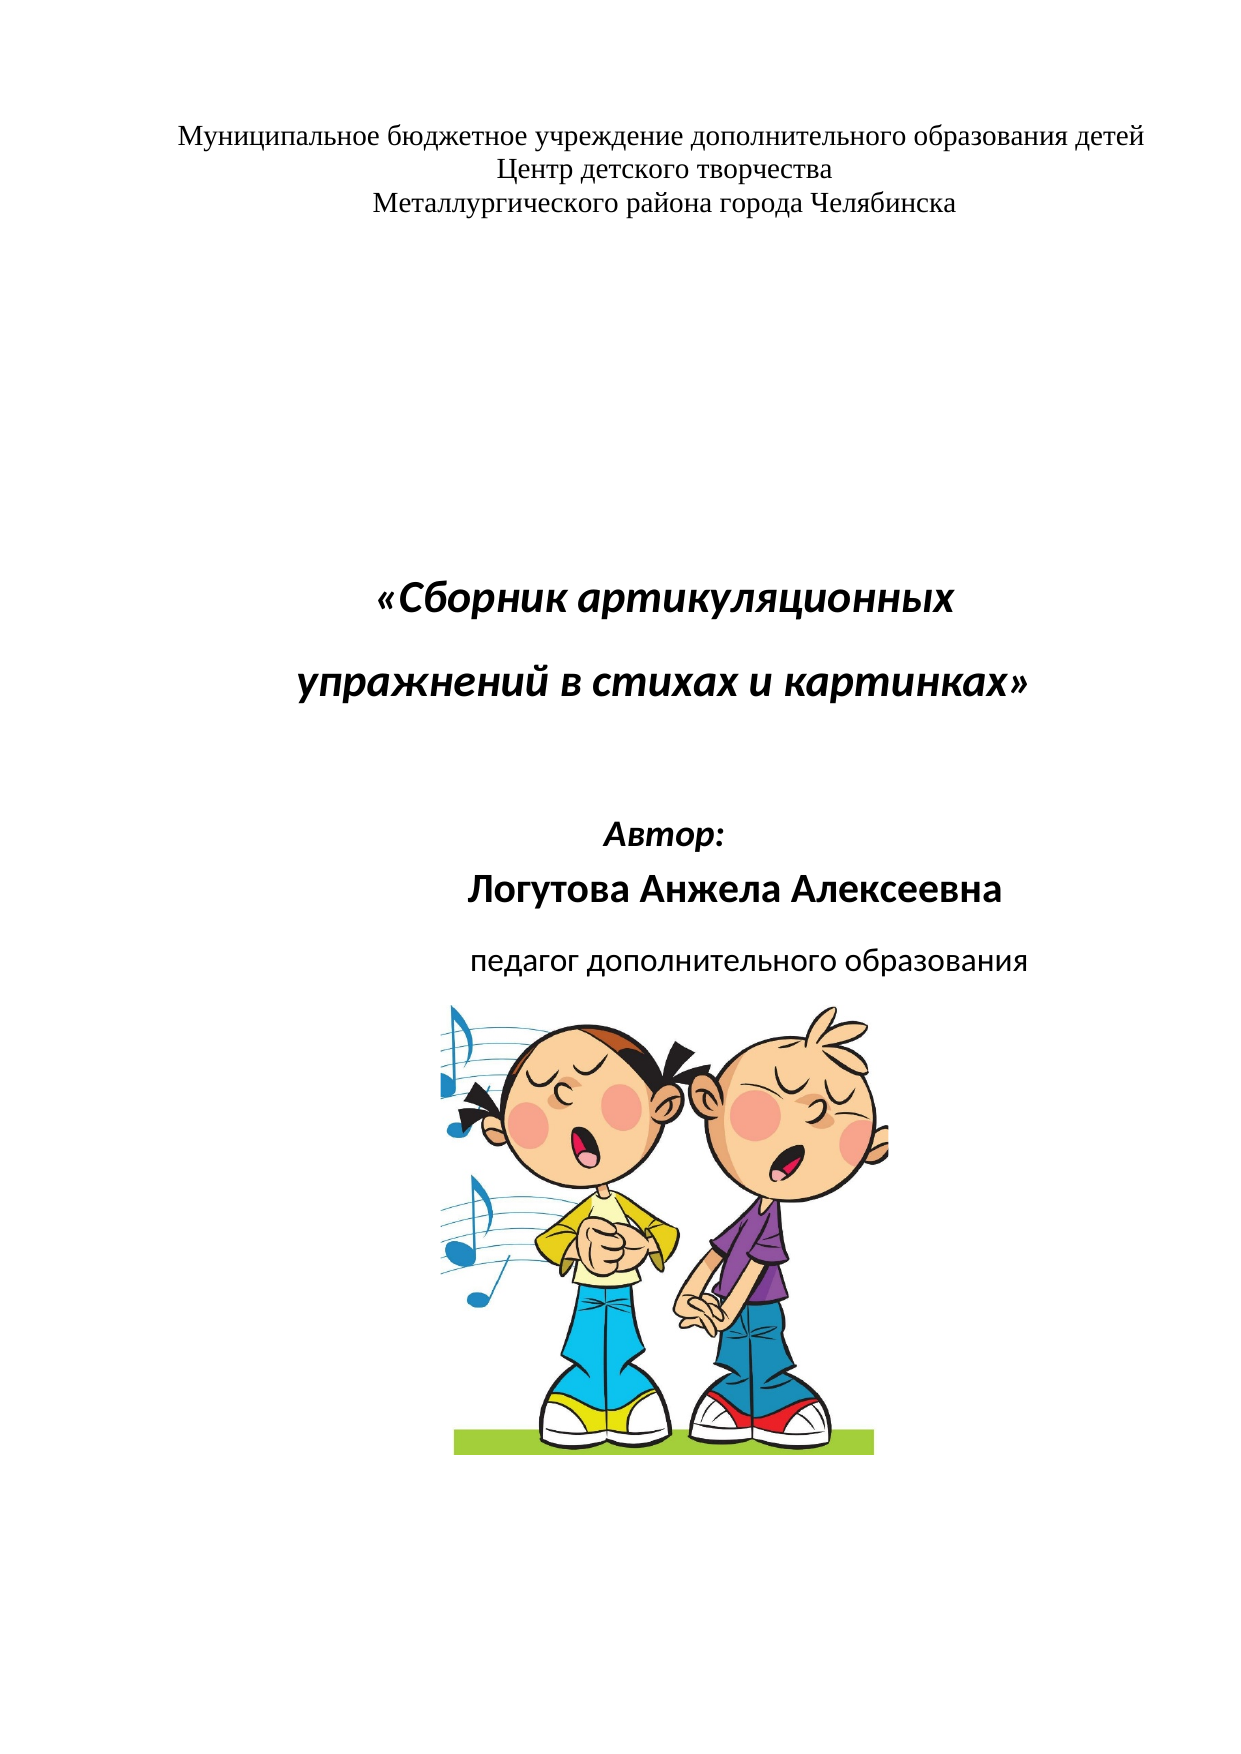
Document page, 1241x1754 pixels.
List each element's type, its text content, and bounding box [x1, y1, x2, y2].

subtitle Автор: [177, 810, 1152, 856]
subtitle упражнений в стихах и картинках» [177, 652, 1152, 708]
text педагог дополнительного образования [177, 939, 1152, 979]
subtitle «Сборник артикуляционных [177, 568, 1152, 624]
text Металлургического района города Челябинска [177, 185, 1152, 219]
text Муниципальное бюджетное учреждение дополнительного образования детей [177, 118, 1152, 152]
text Центр детского творчества [177, 152, 1152, 185]
text Логутова Анжела Алексеевна [177, 862, 1152, 913]
picture [440, 1005, 889, 1455]
